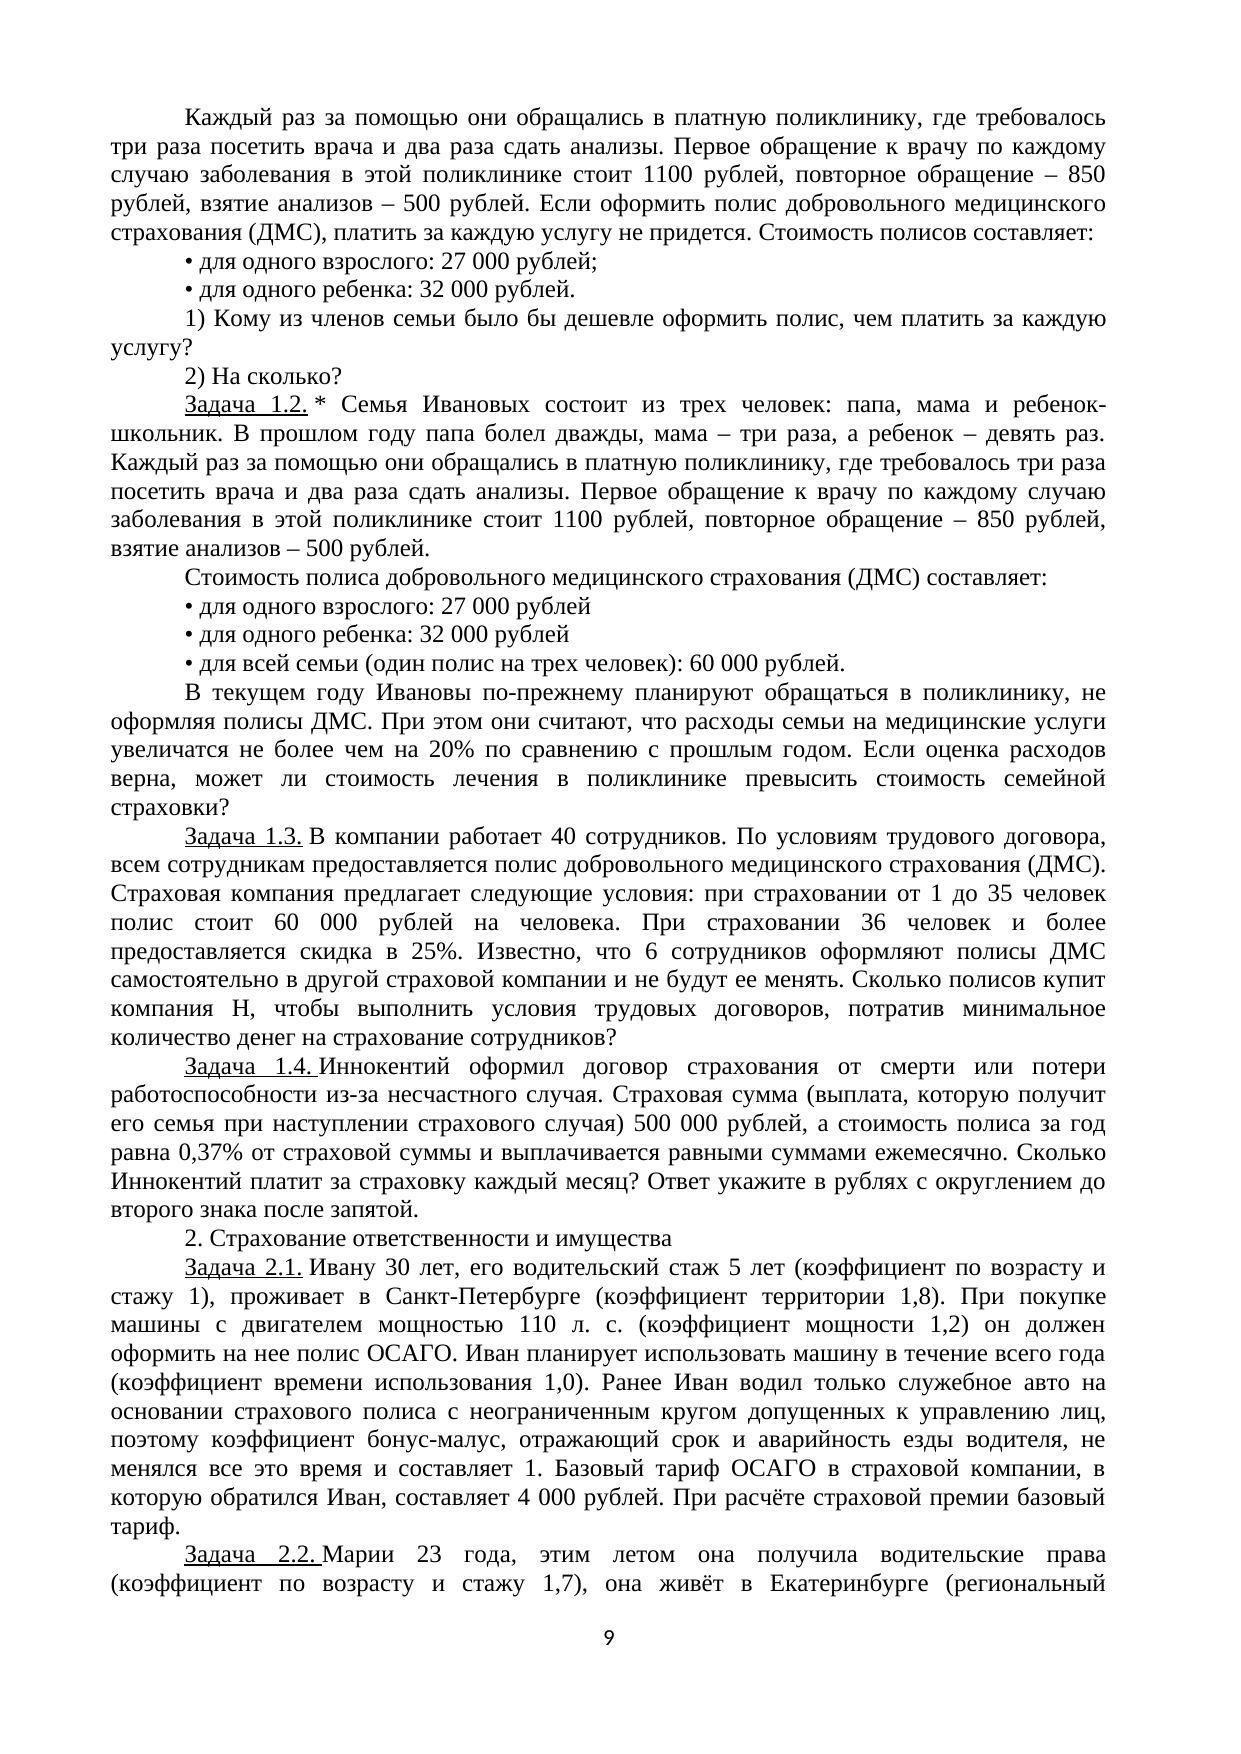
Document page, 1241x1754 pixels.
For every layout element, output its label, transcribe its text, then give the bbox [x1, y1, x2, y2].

list • для одного взрослого: 27 000 рублей [110, 591, 1107, 619]
list Задача 1.2. * Семья Ивановых состоит из трех человек: папа, мама и ребенок-школьник. В прошлом году папа болел дважды, мама – три раза, а ребенок – девять раз. Каждый раз за помощью они обращались в платную поликлинику, где требовалось три раза посетить врача и два раза сдать анализы. Первое обращение к врачу по каждому случаю заболевания в этой поликлинике стоит 1100 рублей, повторное обращение – 850 рублей, взятие анализов – 500 рублей. [110, 389, 1107, 562]
list • для одного взрослого: 27 000 рублей; [110, 246, 1107, 274]
list • для всей семьи (один полис на трех человек): 60 000 рублей. [110, 648, 1107, 677]
list 2) На сколько? [110, 361, 1107, 389]
list В текущем году Ивановы по-прежнему планируют обращаться в поликлинику, не оформляя полисы ДМС. При этом они считают, что расходы семьи на медицинские услуги увеличатся не более чем на 20% по сравнению с прошлым годом. Если оценка расходов верна, может ли стоимость лечения в поликлинике превысить стоимость семейной страховки? [110, 677, 1107, 821]
list Стоимость полиса добровольного медицинского страхования (ДМС) составляет: [110, 562, 1107, 591]
list Задача 1.3. В компании работает 40 сотрудников. По условиям трудового договора, всем сотрудникам предоставляется полис добровольного медицинского страхования (ДМС). Страховая компания предлагает следующие условия: при страховании от 1 до 35 человек полис стоит 60 000 рублей на человека. При страховании 36 человек и более предоставляется скидка в 25%. Известно, что 6 сотрудников оформляют полисы ДМС самостоятельно в другой страховой компании и не будут ее менять. Сколько полисов купит компания Н, чтобы выполнить условия трудовых договоров, потратив минимальное количество денег на страхование сотрудников? [110, 821, 1107, 1051]
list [110, 1539, 1107, 1597]
text Задача 2.1. Ивану 30 лет, его водительский стаж 5 лет (коэффициент по возрасту и стажу 1), проживает в Санкт-Петербурге (коэффициент территории 1,8). При покупке машины с двигателем мощностью 110 л. с. (коэффициент мощности 1,2) он должен оформить на нее полис ОСАГО. Иван планирует использовать машину в течение всего года (коэффициент времени использования 1,0). Ранее Иван водил только служебное авто на основании страхового полиса с неограниченным кругом допущенных к управлению лиц, поэтому коэффициент бонус-малус, отражающий срок и аварийность езды водителя, не менялся все это время и составляет 1. Базовый тариф ОСАГО в страховой компании, в которую обратился Иван, составляет 4 000 рублей. При расчёте страховой премии базовый тариф. [110, 1252, 1107, 1539]
list 1) Кому из членов семьи было бы дешевле оформить полис, чем платить за каждую услугу? [110, 303, 1107, 361]
list Каждый раз за помощью они обращались в платную поликлинику, где требовалось три раза посетить врача и два раза сдать анализы. Первое обращение к врачу по каждому случаю заболевания в этой поликлинике стоит 1100 рублей, повторное обращение – 850 рублей, взятие анализов – 500 рублей. Если оформить полис добровольного медицинского страхования (ДМС), платить за каждую услугу не придется. Стоимость полисов составляет: [110, 102, 1107, 246]
list 2. Страхование ответственности и имущества [110, 1223, 1107, 1252]
list • для одного ребенка: 32 000 рублей. [110, 274, 1107, 303]
list Задача 1.4. Иннокентий оформил договор страхования от смерти или потери работоспособности из-за несчастного случая. Страховая сумма (выплата, которую получит его семья при наступлении страхового случая) 500 000 рублей, а стоимость полиса за год равна 0,37% от страховой суммы и выплачивается равными суммами ежемесячно. Сколько Иннокентий платит за страховку каждый месяц? Ответ укажите в рублях с округлением до второго знака после запятой. [110, 1051, 1107, 1223]
list • для одного ребенка: 32 000 рублей [110, 619, 1107, 648]
